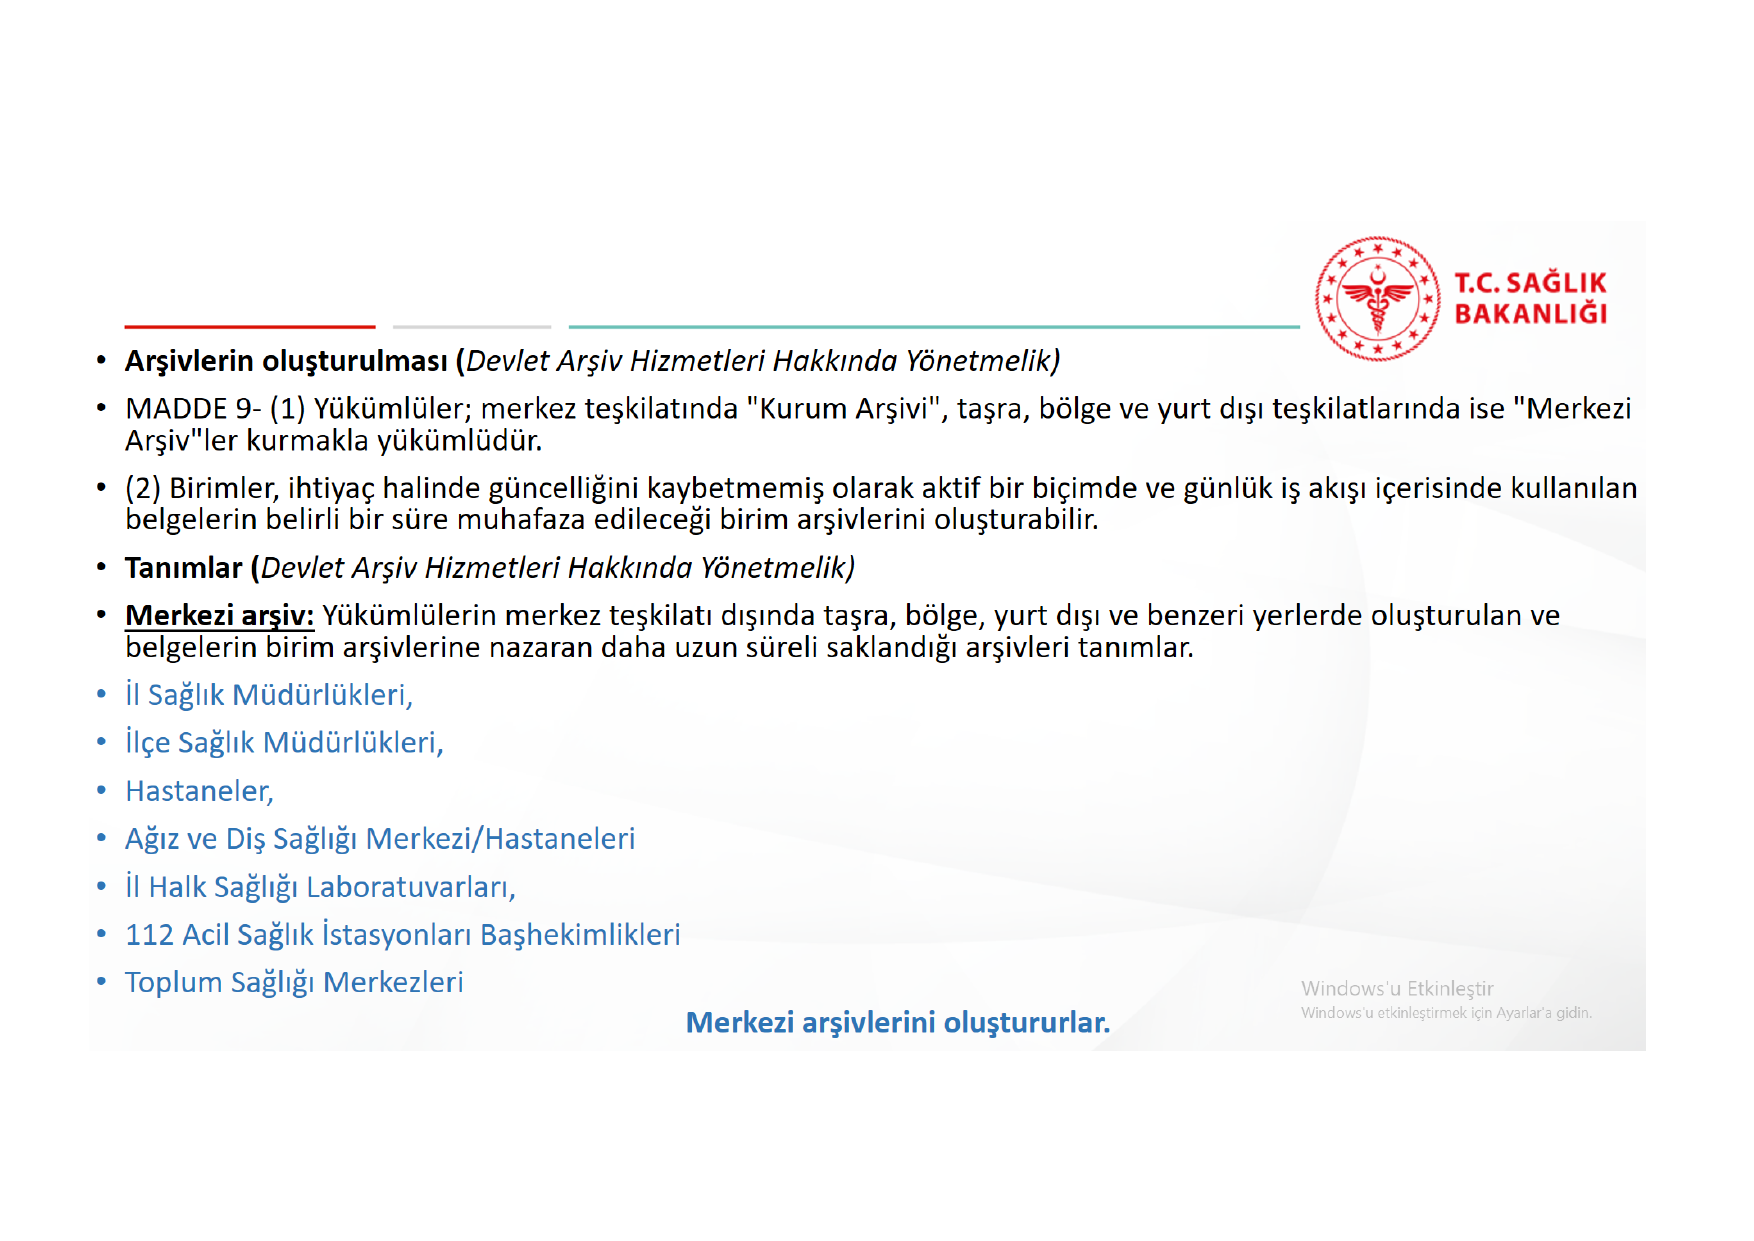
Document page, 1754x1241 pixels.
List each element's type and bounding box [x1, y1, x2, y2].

picture [88, 221, 1646, 1051]
